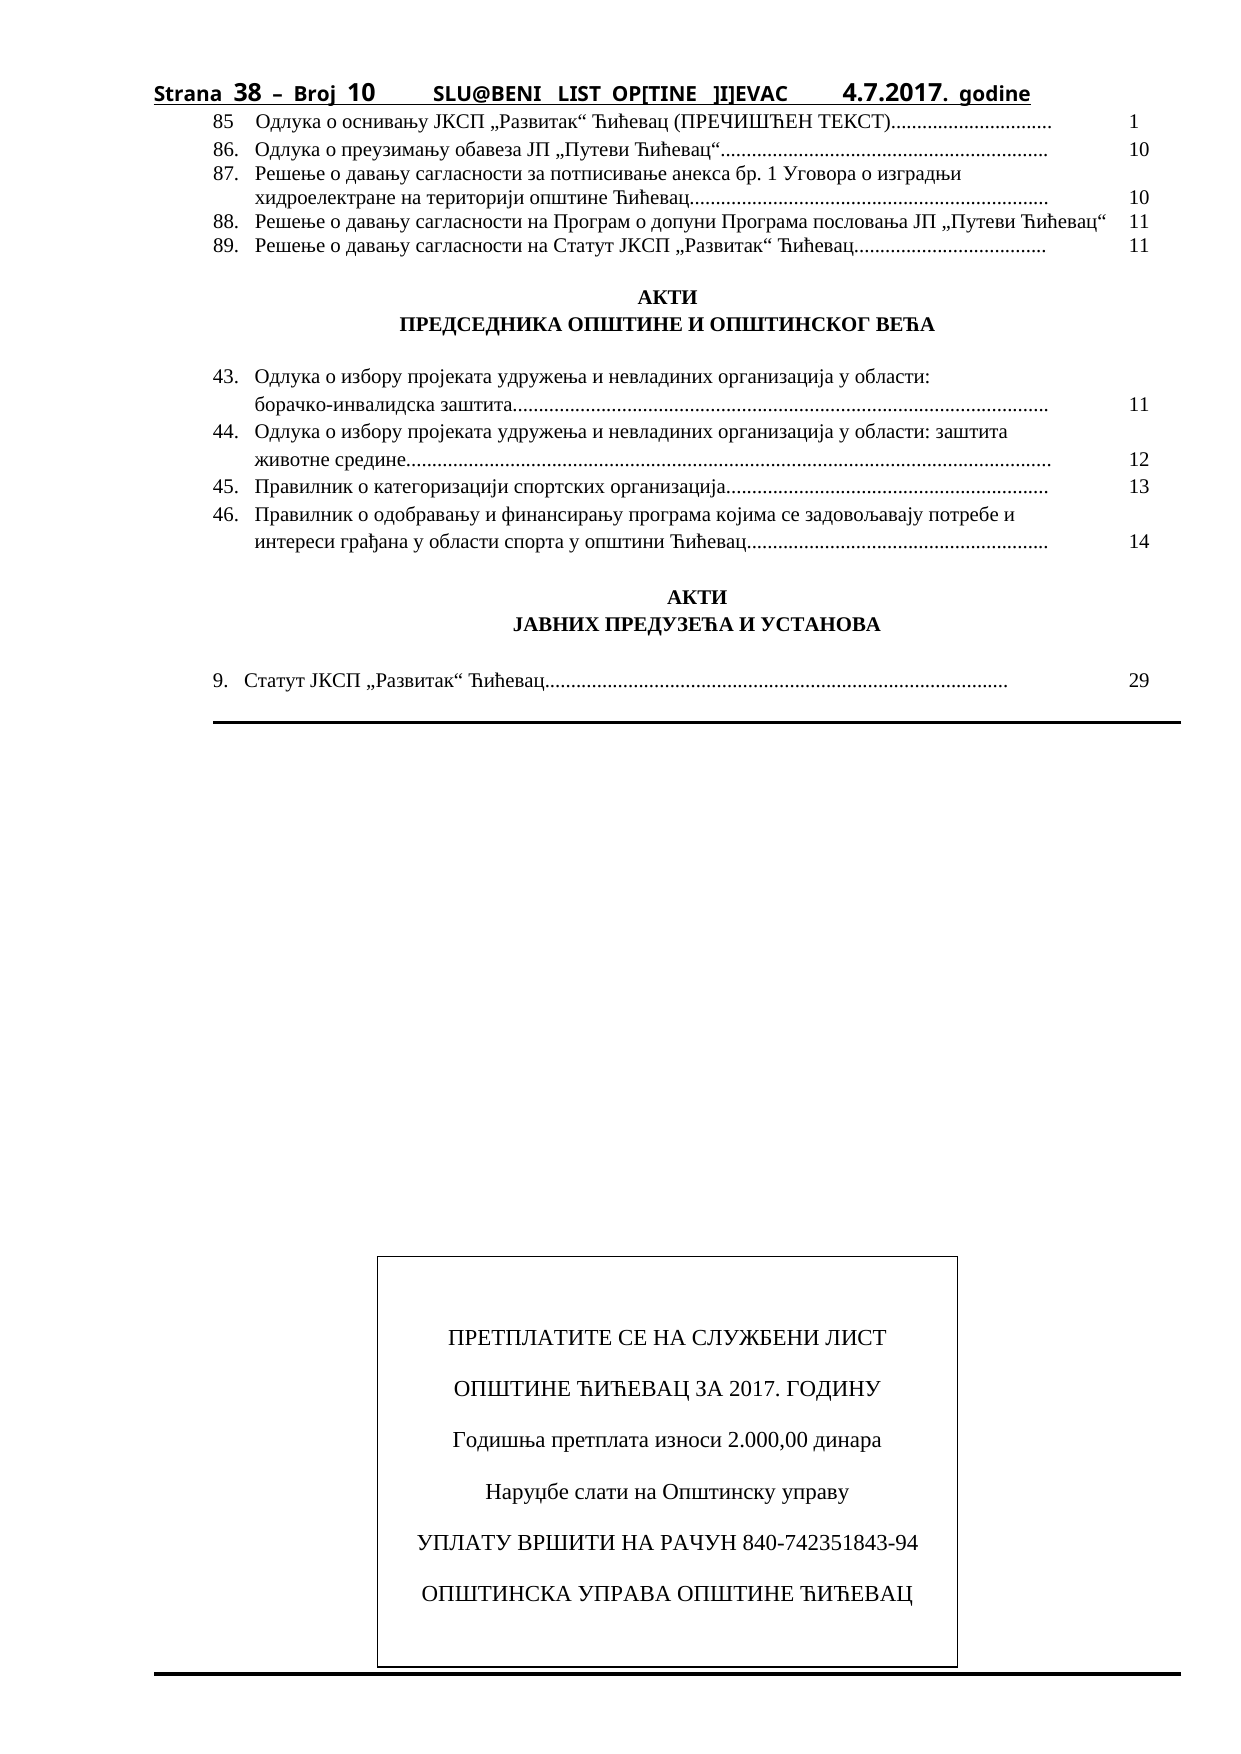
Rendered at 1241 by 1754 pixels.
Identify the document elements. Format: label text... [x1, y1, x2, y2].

list 45. Правилник о категоризацији спортских организација.............................................................. 13 [213, 474, 1181, 498]
list 9. Статут ЈКСП „Развитак“ Ћићевац......................................................................................... 29 [213, 667, 1181, 692]
list АКТИ [213, 585, 1181, 609]
text 87. Решење о давању сагласности за потписивање анекса бр. 1 Уговора о изградњи [213, 161, 1181, 185]
list 44. Одлука о избору пројеката удружења и невладиних организација у области: заштита [213, 419, 1181, 443]
text 88. Решење о давању сагласности на Програм о допуни Програма пословања ЈП „Путеви Ћићевац“ 11 [213, 209, 1181, 233]
list интереси грађана у области спорта у општини Ћићевац.......................................................... 14 [213, 529, 1181, 553]
text ПРЕДСЕДНИКА ОПШТИНЕ И ОПШТИНСКОГ ВЕЋА [153, 312, 1181, 336]
list животне средине............................................................................................................................ 12 [213, 447, 1181, 471]
list Одлука о оснивању ЈКСП „Развитак“ Ћићевац (ПРЕЧИШЋЕН ТЕКСТ)............................... 1 [213, 109, 1181, 133]
list борачко-инвалидска заштита....................................................................................................... 11 [213, 391, 1181, 416]
text 86. Одлука о преузимању обавеза ЈП „Путеви Ћићевац“............................................................... 10 [213, 137, 1181, 161]
list 46. Правилник о одобравању и финансирању програма којима се задовољавају потребе и [213, 502, 1181, 526]
table_header ПРЕТПЛАТИТЕ СЕ НА СЛУЖБЕНИ ЛИСТ ОПШТИНЕ ЋИЋЕВАЦ ЗА 2017. ГОДИНУ Годишња претплата износи 2.000,00 динара Наруџбе слати на Општинску управу УПЛАТУ ВРШИТИ НА РАЧУН 840-742351843-94 ОПШТИНСКА УПРАВА ОПШТИНЕ ЋИЋЕВАЦ [378, 1257, 957, 1666]
text 89. Решење о давању сагласности на Статут ЈКСП „Развитак“ Ћићевац..................................... 11 [213, 233, 1181, 257]
text хидроелектране на територији општине Ћићевац..................................................................... 10 [213, 185, 1181, 209]
list ЈАВНИХ ПРЕДУЗЕЋА И УСТАНОВА [213, 612, 1181, 636]
list АКТИ [153, 284, 1181, 309]
list 43. Одлука о избору пројеката удружења и невладиних организација у области: [213, 364, 1181, 388]
